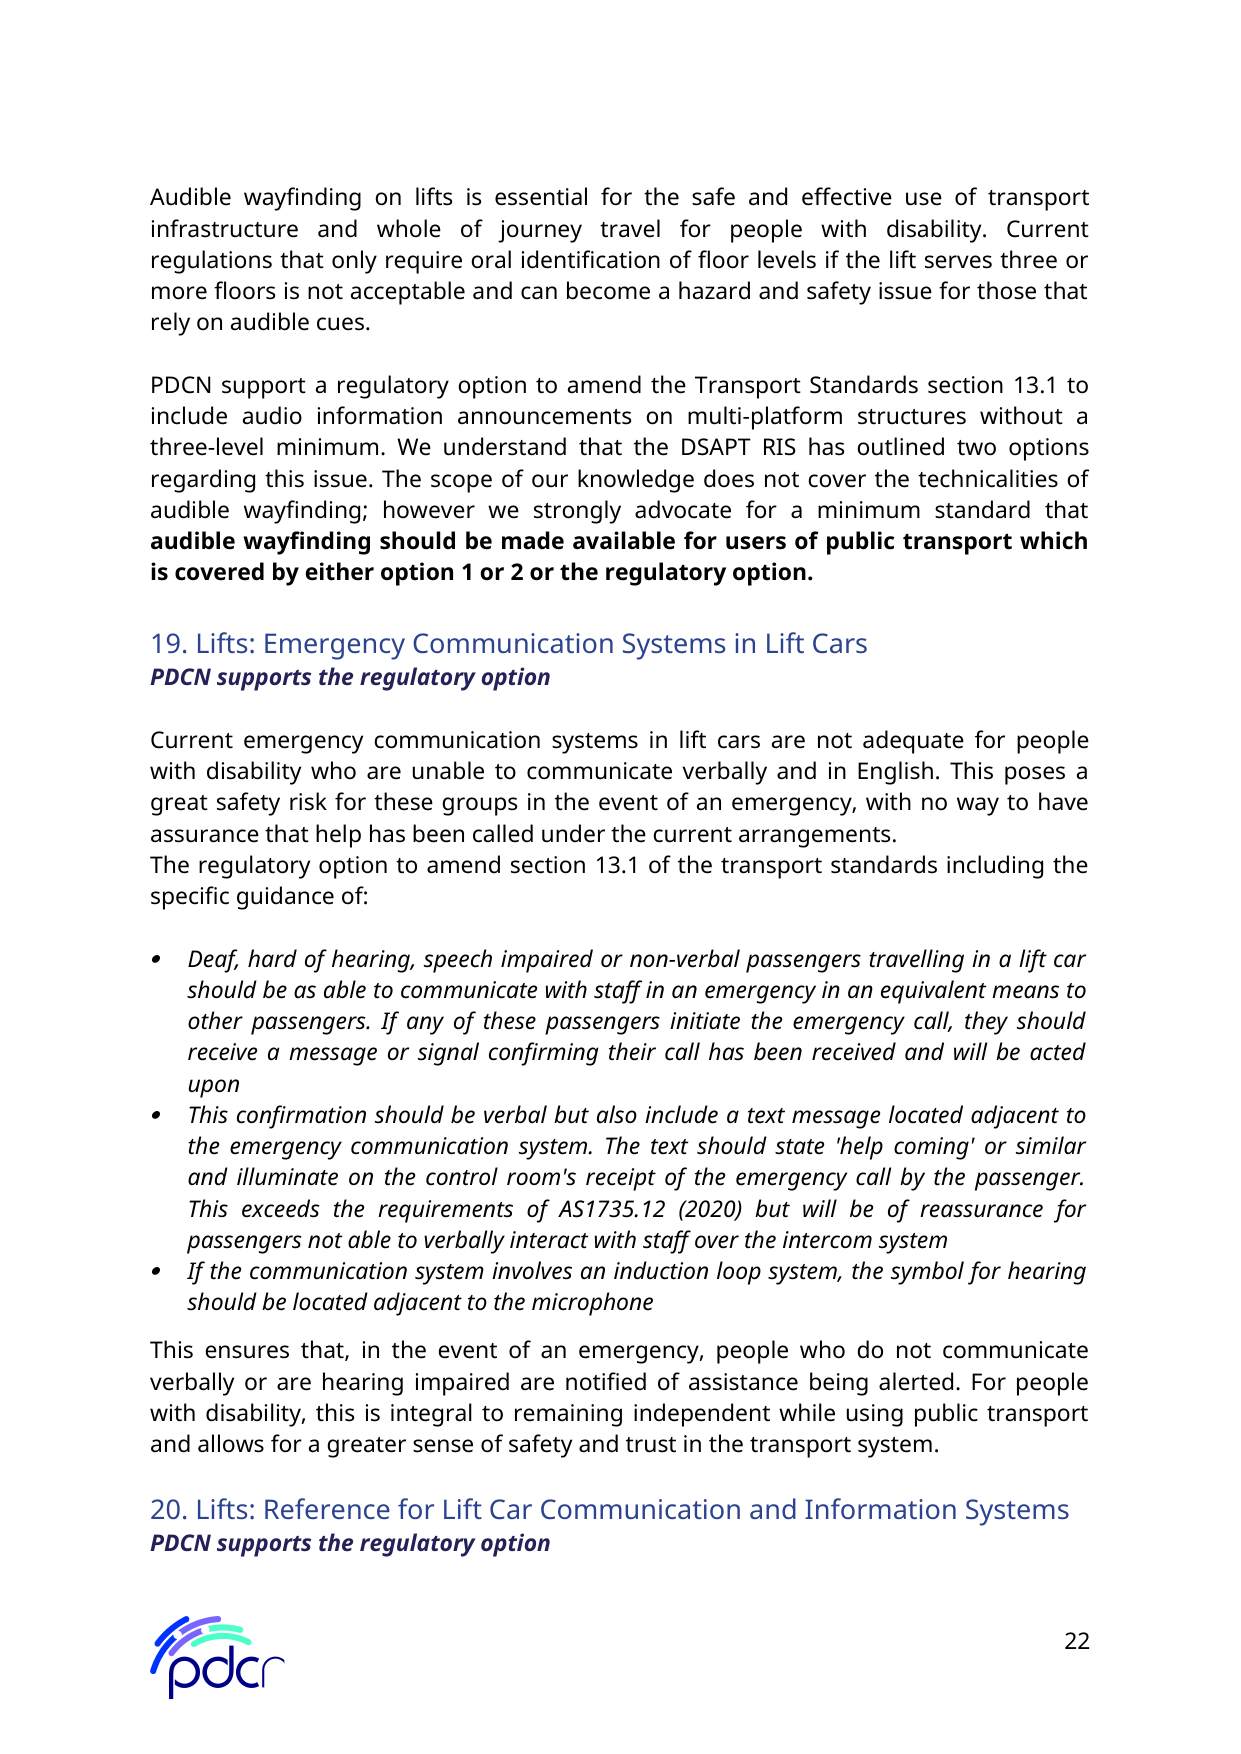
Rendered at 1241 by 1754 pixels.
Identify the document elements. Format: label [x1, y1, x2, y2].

picture [150, 1616, 285, 1717]
